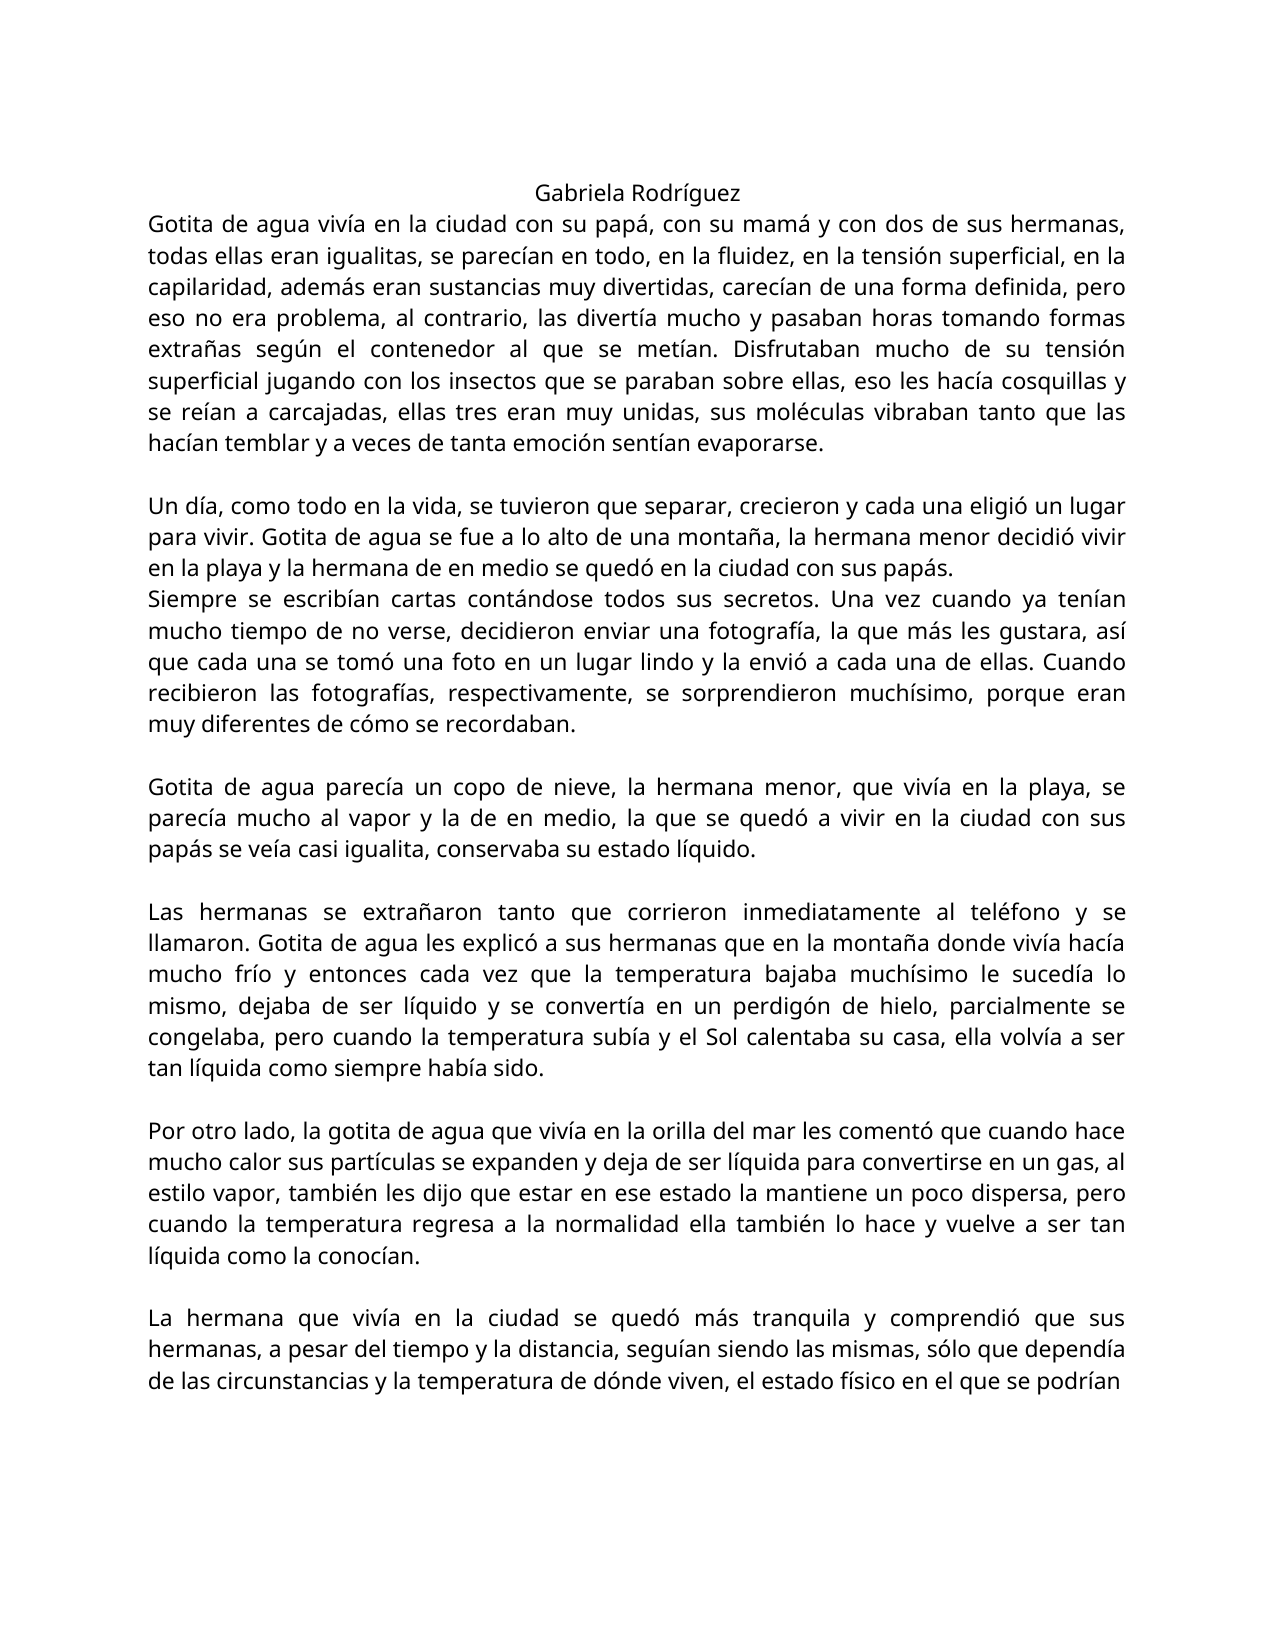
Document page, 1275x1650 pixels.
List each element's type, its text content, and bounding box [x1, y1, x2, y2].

text Gotita de agua parecía un copo de nieve, la hermana menor, que vivía en la playa, se parecía mucho al vapor y la de en medio, la que se quedó a vivir en la ciudad con sus papás se veía casi igualita, conservaba su estado líquido. [148, 771, 1127, 865]
text Un día, como todo en la vida, se tuvieron que separar, crecieron y cada una eligió un lugar para vivir. Gotita de agua se fue a lo alto de una montaña, la hermana menor decidió vivir en la playa y la hermana de en medio se quedó en la ciudad con sus papás. [148, 490, 1127, 583]
text La hermana que vivía en la ciudad se quedó más tranquila y comprendió que sus hermanas, a pesar del tiempo y la distancia, seguían siendo las mismas, sólo que dependía de las circunstancias y la temperatura de dónde viven, el estado físico en el que se podrían [148, 1302, 1127, 1396]
text Por otro lado, la gotita de agua que vivía en la orilla del mar les comentó que cuando hace mucho calor sus partículas se expanden y deja de ser líquida para convertirse en un gas, al estilo vapor, también les dijo que estar en ese estado la mantiene un poco dispersa, pero cuando la temperatura regresa a la normalidad ella también lo hace y vuelve a ser tan líquida como la conocían. [148, 1115, 1127, 1271]
text Siempre se escribían cartas contándose todos sus secretos. Una vez cuando ya tenían mucho tiempo de no verse, decidieron enviar una fotografía, la que más les gustara, así que cada una se tomó una foto en un lugar lindo y la envió a cada una de ellas. Cuando recibieron las fotografías, respectivamente, se sorprendieron muchísimo, porque eran muy diferentes de cómo se recordaban. [148, 583, 1127, 740]
text Gotita de agua vivía en la ciudad con su papá, con su mamá y con dos de sus hermanas, todas ellas eran igualitas, se parecían en todo, en la fluidez, en la tensión superficial, en la capilaridad, además eran sustancias muy divertidas, carecían de una forma definida, pero eso no era problema, al contrario, las divertía mucho y pasaban horas tomando formas extrañas según el contenedor al que se metían. Disfrutaban mucho de su tensión superficial jugando con los insectos que se paraban sobre ellas, eso les hacía cosquillas y se reían a carcajadas, ellas tres eran muy unidas, sus moléculas vibraban tanto que las hacían temblar y a veces de tanta emoción sentían evaporarse. [148, 208, 1127, 458]
text Las hermanas se extrañaron tanto que corrieron inmediatamente al teléfono y se llamaron. Gotita de agua les explicó a sus hermanas que en la montaña donde vivía hacía mucho frío y entonces cada vez que la temperatura bajaba muchísimo le sucedía lo mismo, dejaba de ser líquido y se convertía en un perdigón de hielo, parcialmente se congelaba, pero cuando la temperatura subía y el Sol calentaba su casa, ella volvía a ser tan líquida como siempre había sido. [148, 896, 1127, 1083]
text Gabriela Rodríguez [148, 177, 1127, 208]
